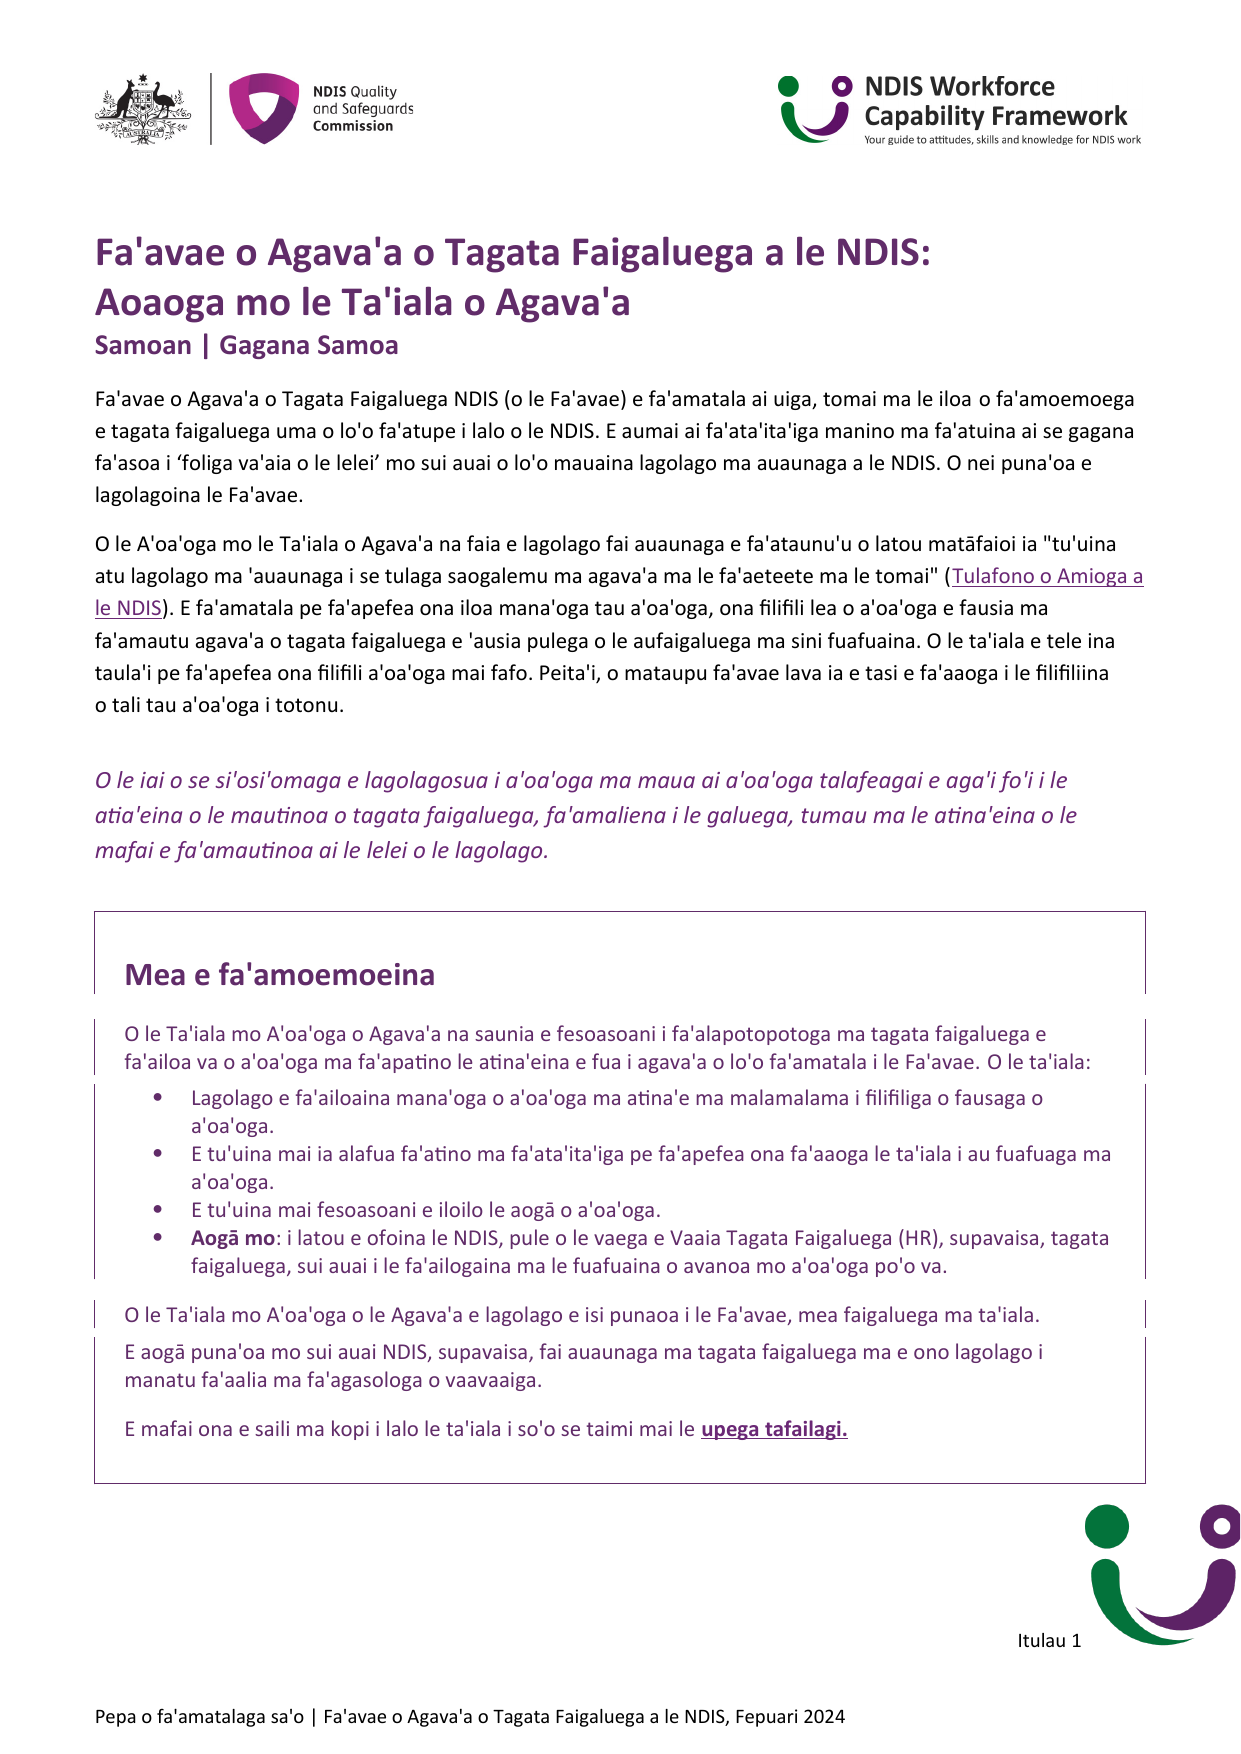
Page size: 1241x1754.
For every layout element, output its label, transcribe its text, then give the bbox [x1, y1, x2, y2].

text Mea e fa'amoemoeina [95, 912, 1145, 994]
text Fa'avae o Agava'a o Tagata Faigaluega NDIS (o le Fa'avae) e fa'amatala ai uiga, tomai ma le iloa o fa'amoemoega e tagata faigaluega uma o lo'o fa'atupe i lalo o le NDIS. E aumai ai fa'ata'ita'iga manino ma fa'atuina ai se gagana fa'asoa i ‘foliga va'aia o le lelei’ mo sui auai o lo'o mauaina lagolago ma auaunaga a le NDIS. O nei puna'oa e lagolagoina le Fa'avae. [94, 384, 1146, 508]
text Samoan | Gagana Samoa [94, 326, 1146, 362]
picture [94, 73, 414, 145]
subtitle Fa'avae o Agava'a o Tagata Faigaluega a le NDIS: Aoaoga mo le Ta'iala o Agava'a [94, 224, 1146, 326]
text O le iai o se si'osi'omaga e lagolagosua i a'oa'oga ma maua ai a'oa'oga talafeagai e aga'i fo'i i le atia'eina o le mautinoa o tagata faigaluega, fa'amaliena i le galuega, tumau ma le atina'eina o le mafai e fa'amautinoa ai le lelei o le lagolago. [94, 764, 1146, 864]
picture [1081, 1501, 1241, 1647]
text Aogā mo: i latou e ofoina le NDIS, pule o le vaega e Vaaia Tagata Faigaluega (HR), supavaisa, tagata faigaluega, sui auai i le fa'ailogaina ma le fuafuaina o avanoa mo a'oa'oga po'o va. [95, 1223, 1145, 1279]
text E mafai ona e saili ma kopi i lalo le ta'iala i so'o se taimi mai le upega tafailagi. [95, 1414, 1145, 1483]
text E tu'uina mai ia alafua fa'atino ma fa'ata'ita'iga pe fa'apefea ona fa'aaoga le ta'iala i au fuafuaga ma a'oa'oga. [95, 1139, 1145, 1196]
text E tu'uina mai fesoasoani e iloilo le aogā o a'oa'oga. [95, 1196, 1145, 1223]
text E aogā puna'oa mo sui auai NDIS, supavaisa, fai auaunaga ma tagata faigaluega ma e ono lagolago i manatu fa'aalia ma fa'agasologa o vaavaaiga. [95, 1337, 1145, 1393]
picture [777, 76, 1143, 145]
text O le Ta'iala mo A'oa'oga o le Agava'a e lagolago e isi punaoa i le Fa'avae, mea faigaluega ma ta'iala. [95, 1300, 1145, 1328]
text O le Ta'iala mo A'oa'oga o Agava'a na saunia e fesoasoani i fa'alapotopotoga ma tagata faigaluega e fa'ailoa va o a'oa'oga ma fa'apatino le atina'eina e fua i agava'a o lo'o fa'amatala i le Fa'avae. O le ta'iala: [95, 1019, 1145, 1075]
text O le A'oa'oga mo le Ta'iala o Agava'a na faia e lagolago fai auaunaga e fa'ataunu'u o latou matāfaioi ia "tu'uina atu lagolago ma 'auaunaga i se tulaga saogalemu ma agava'a ma le fa'aeteete ma le tomai" (Tulafono o Amioga a le NDIS). E fa'amatala pe fa'apefea ona iloa mana'oga tau a'oa'oga, ona filifili lea o a'oa'oga e fausia ma fa'amautu agava'a o tagata faigaluega e 'ausia pulega o le aufaigaluega ma sini fuafuaina. O le ta'iala e tele ina taula'i pe fa'apefea ona filifili a'oa'oga mai fafo. Peita'i, o mataupu fa'avae lava ia e tasi e fa'aaoga i le filifiliina o tali tau a'oa'oga i totonu. [94, 529, 1146, 718]
text Lagolago e fa'ailoaina mana'oga o a'oa'oga ma atina'e ma malamalama i filifiliga o fausaga o a'oa'oga. [94, 1083, 1145, 1139]
